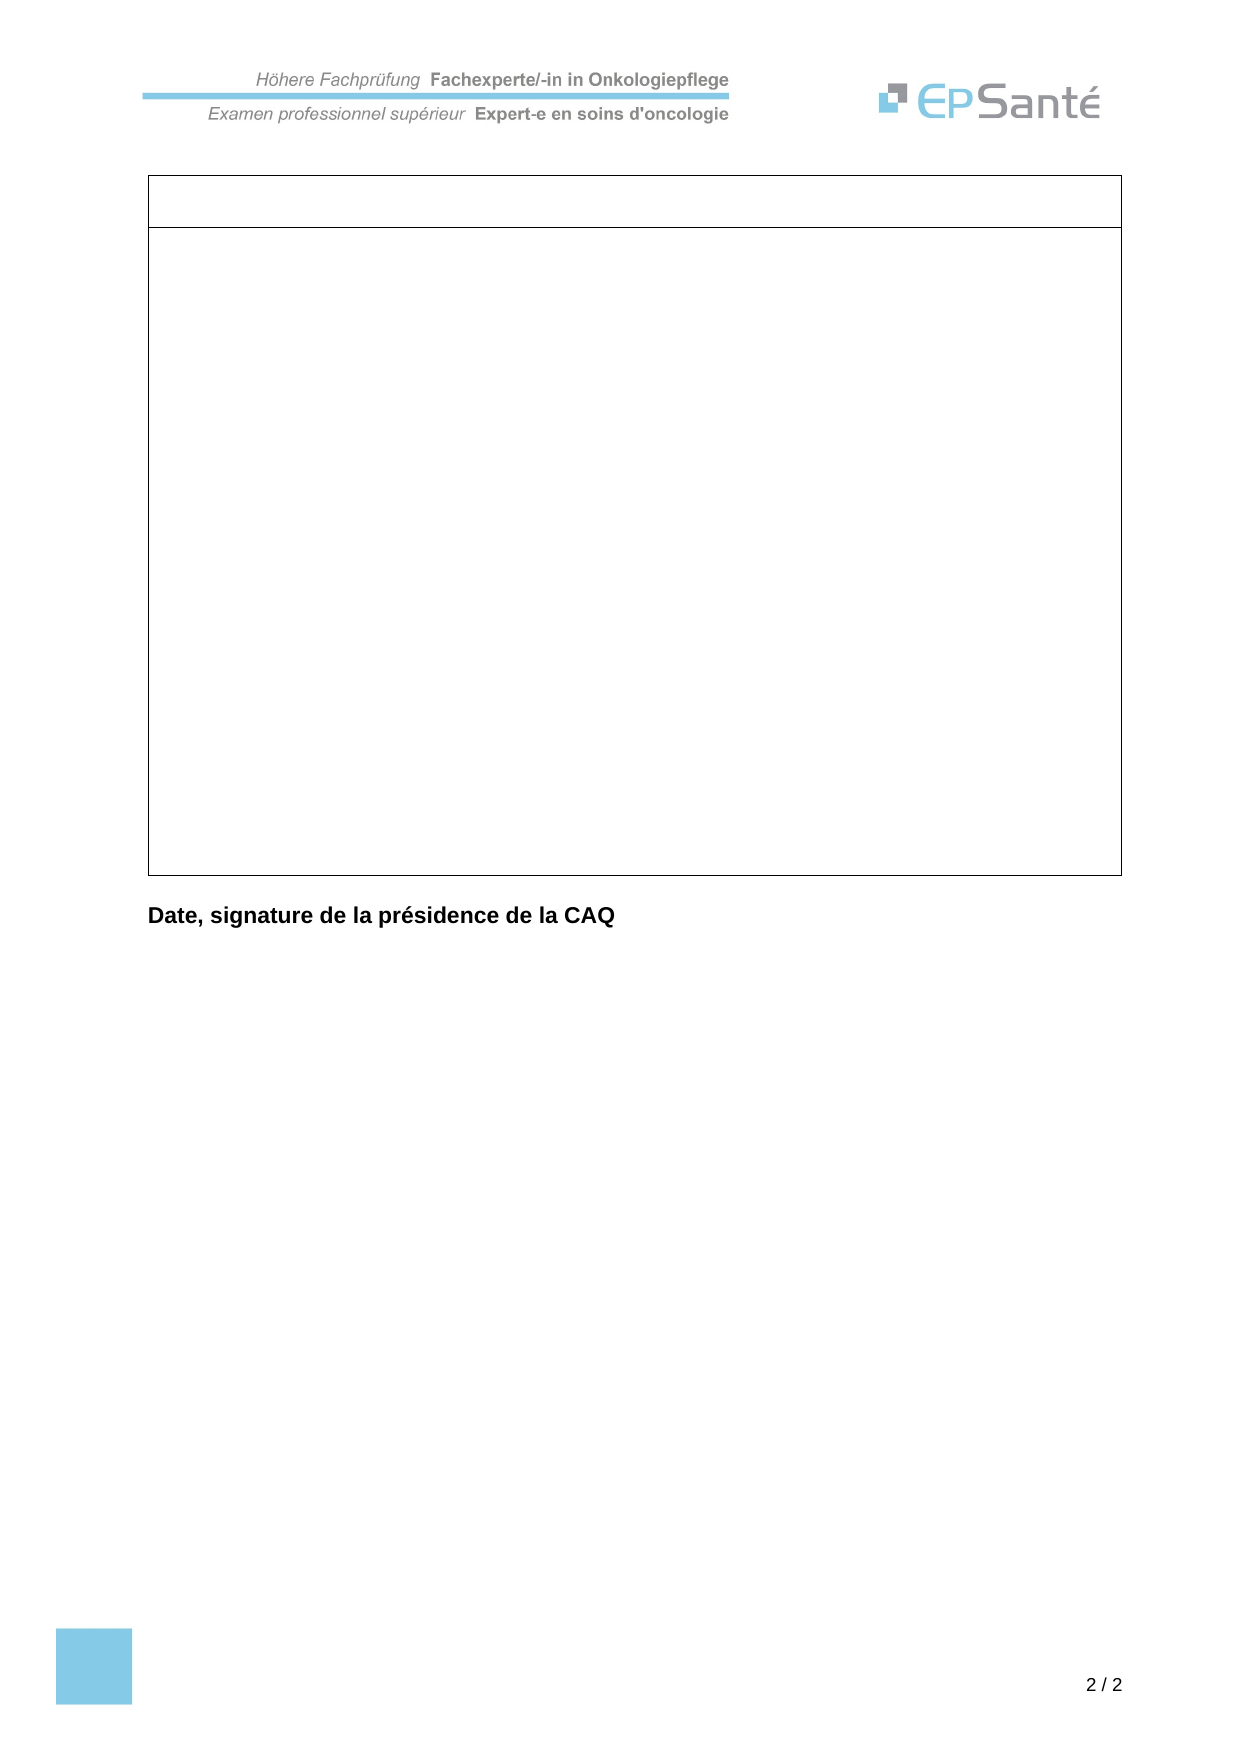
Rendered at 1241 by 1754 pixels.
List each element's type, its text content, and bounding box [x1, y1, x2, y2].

text Date, signature de la présidence de la CAQ [148, 902, 1152, 929]
picture [0, 0, 1241, 1746]
table_cell [149, 228, 1121, 875]
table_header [149, 176, 1121, 227]
